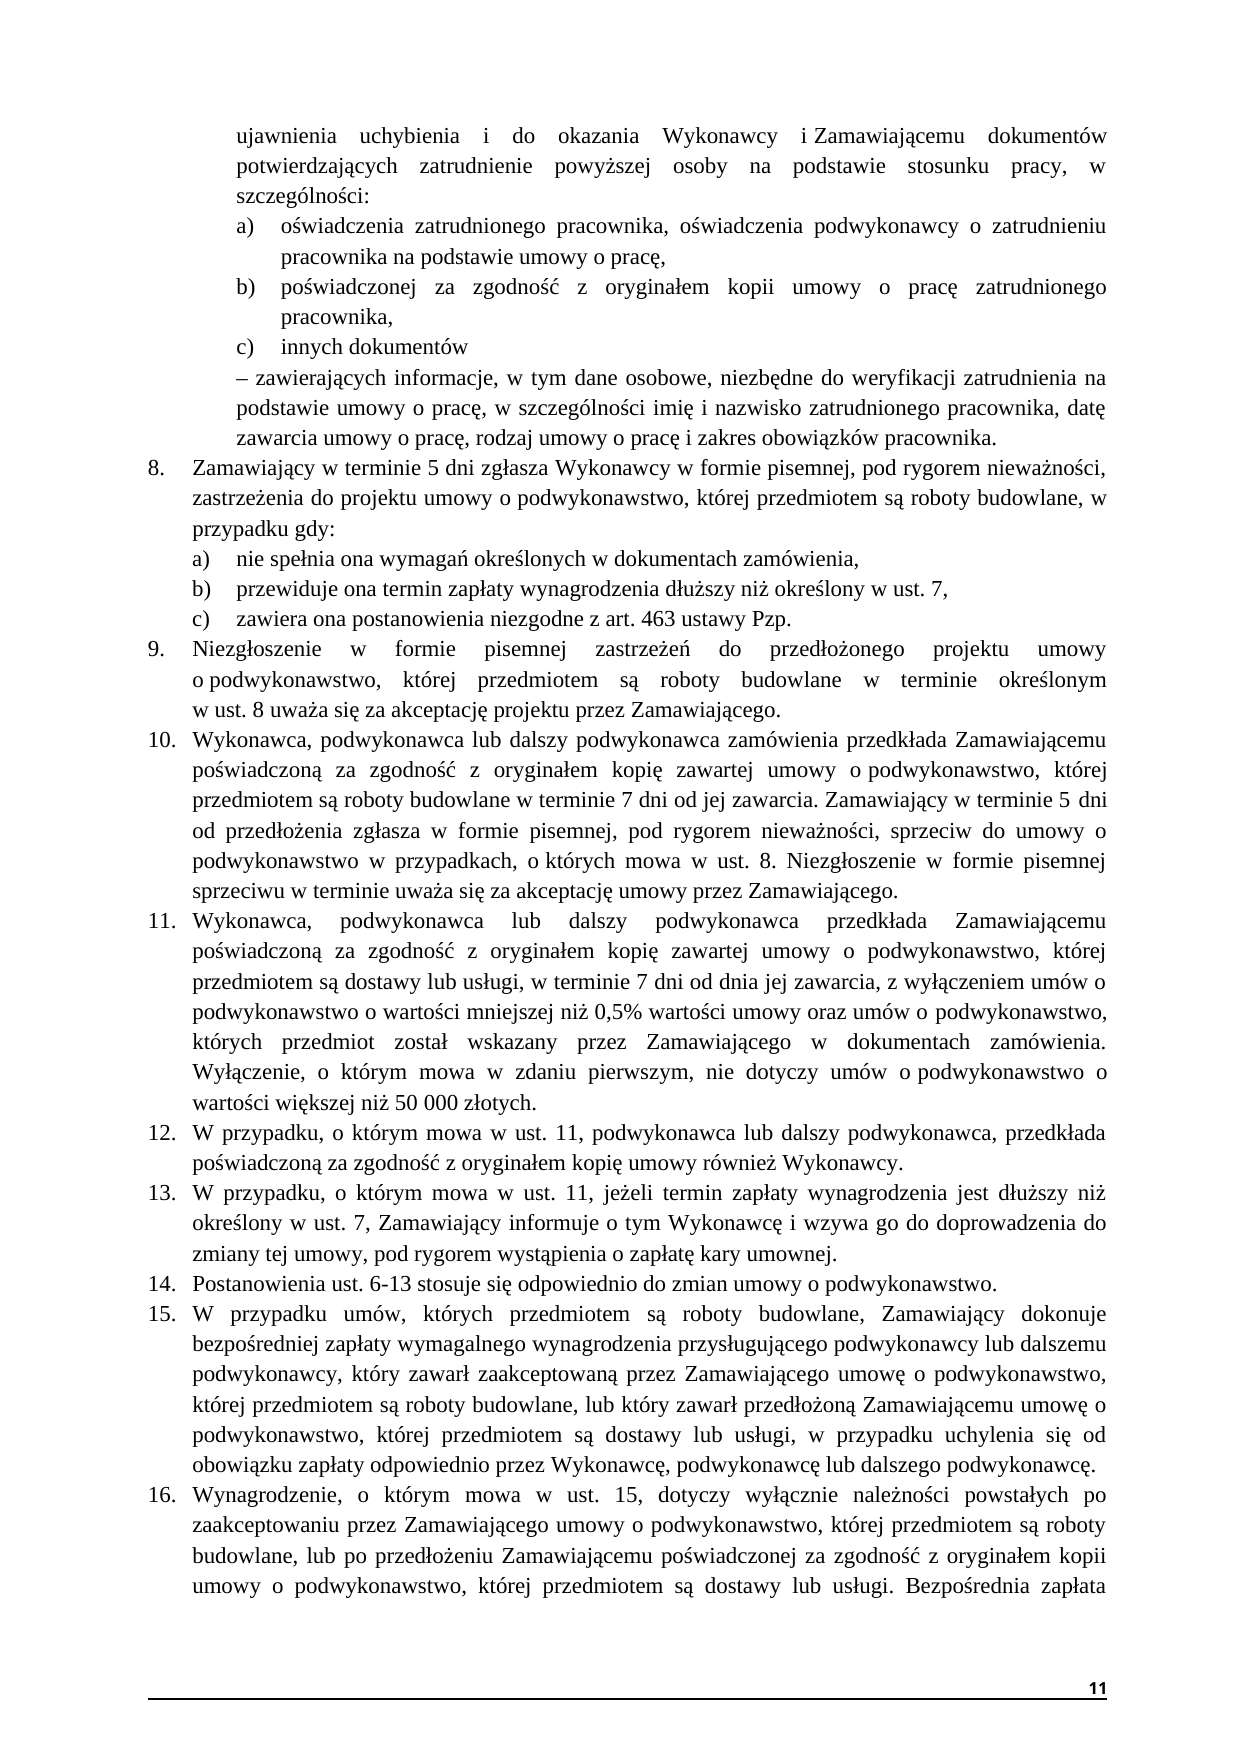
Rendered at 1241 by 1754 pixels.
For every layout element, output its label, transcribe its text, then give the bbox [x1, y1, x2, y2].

list innych dokumentów [236, 333, 1107, 360]
list Zamawiający w terminie 5 dni zgłasza Wykonawcy w formie pisemnej, pod rygorem nieważności, zastrzeżenia do projektu umowy o podwykonawstwo, której przedmiotem są roboty budowlane, w przypadku gdy: [148, 454, 1107, 541]
list Postanowienia ust. 6-13 stosuje się odpowiednio do zmian umowy o podwykonawstwo. [148, 1270, 1107, 1296]
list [148, 1481, 1107, 1598]
list poświadczonej za zgodność z oryginałem kopii umowy o pracę zatrudnionego pracownika, [236, 273, 1107, 329]
text – zawierających informacje, w tym dane osobowe, niezbędne do weryfikacji zatrudnienia na podstawie umowy o pracę, w szczególności imię i nazwisko zatrudnionego pracownika, datę zawarcia umowy o pracę, rodzaj umowy o pracę i zakres obowiązków pracownika. [236, 364, 1107, 450]
list Niezgłoszenie w formie pisemnej zastrzeżeń do przedłożonego projektu umowy o podwykonawstwo, której przedmiotem są roboty budowlane w terminie określonym w ust. 8 uważa się za akceptację projektu przez Zamawiającego. [148, 636, 1107, 722]
list W przypadku, o którym mowa w ust. 11, jeżeli termin zapłaty wynagrodzenia jest dłuższy niż określony w ust. 7, Zamawiający informuje o tym Wykonawcę i wzywa go do doprowadzenia do zmiany tej umowy, pod rygorem wystąpienia o zapłatę kary umownej. [148, 1179, 1107, 1266]
list W przypadku, o którym mowa w ust. 11, podwykonawca lub dalszy podwykonawca, przedkłada poświadczoną za zgodność z oryginałem kopię umowy również Wykonawcy. [148, 1119, 1107, 1175]
list W przypadku umów, których przedmiotem są roboty budowlane, Zamawiający dokonuje bezpośredniej zapłaty wymagalnego wynagrodzenia przysługującego podwykonawcy lub dalszemu podwykonawcy, który zawarł zaakceptowaną przez Zamawiającego umowę o podwykonawstwo, której przedmiotem są roboty budowlane, lub który zawarł przedłożoną Zamawiającemu umowę o podwykonawstwo, której przedmiotem są dostawy lub usługi, w przypadku uchylenia się od obowiązku zapłaty odpowiednio przez Wykonawcę, podwykonawcę lub dalszego podwykonawcę. [148, 1300, 1107, 1477]
list oświadczenia zatrudnionego pracownika, oświadczenia podwykonawcy o zatrudnieniu pracownika na podstawie umowy o pracę, [236, 213, 1107, 269]
list przewiduje ona termin zapłaty wynagrodzenia dłuższy niż określony w ust. 7, [192, 575, 1107, 601]
list Wykonawca, podwykonawca lub dalszy podwykonawca zamówienia przedkłada Zamawiającemu poświadczoną za zgodność z oryginałem kopię zawartej umowy o podwykonawstwo, której przedmiotem są roboty budowlane w terminie 7 dni od jej zawarcia. Zamawiający w terminie 5 dni od przedłożenia zgłasza w formie pisemnej, pod rygorem nieważności, sprzeciw do umowy o podwykonawstwo w przypadkach, o których mowa w ust. 8. Niezgłoszenie w formie pisemnej sprzeciwu w terminie uważa się za akceptację umowy przez Zamawiającego. [148, 726, 1107, 903]
list zawiera ona postanowienia niezgodne z art. 463 ustawy Pzp. [192, 605, 1107, 632]
list Wykonawca, podwykonawca lub dalszy podwykonawca przedkłada Zamawiającemu poświadczoną za zgodność z oryginałem kopię zawartej umowy o podwykonawstwo, której przedmiotem są dostawy lub usługi, w terminie 7 dni od dnia jej zawarcia, z wyłączeniem umów o podwykonawstwo o wartości mniejszej niż 0,5% wartości umowy oraz umów o podwykonawstwo, których przedmiot został wskazany przez Zamawiającego w dokumentach zamówienia. Wyłączenie, o którym mowa w zdaniu pierwszym, nie dotyczy umów o podwykonawstwo o wartości większej niż 50 000 złotych. [148, 907, 1107, 1115]
list nie spełnia ona wymagań określonych w dokumentach zamówienia, [192, 545, 1107, 571]
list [192, 122, 1107, 209]
